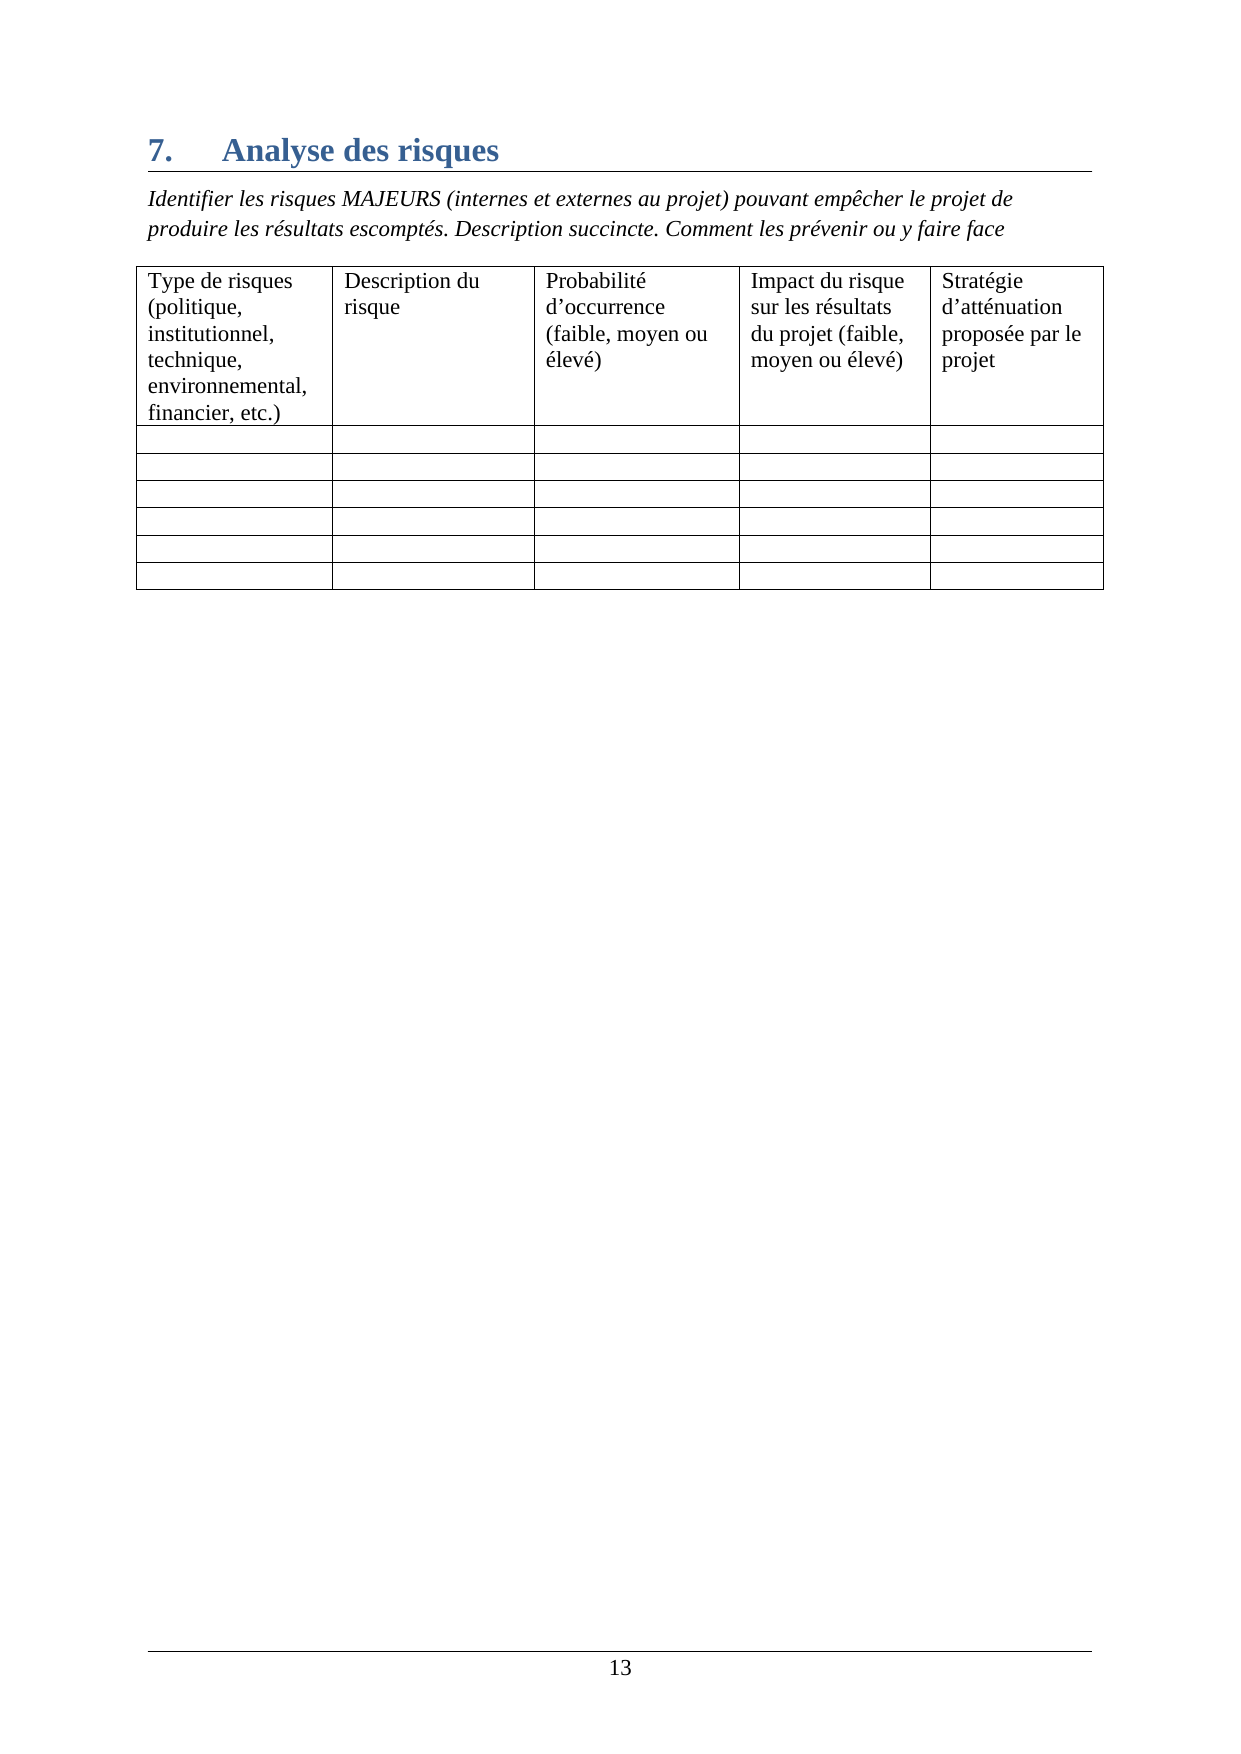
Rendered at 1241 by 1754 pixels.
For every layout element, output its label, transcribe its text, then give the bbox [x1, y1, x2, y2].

table_header Impact du risque sur les résultats du projet (faible, moyen ou élevé) [740, 267, 930, 425]
table_cell [137, 563, 332, 589]
table_cell [137, 508, 332, 534]
table_cell [535, 536, 739, 562]
table_cell [931, 536, 1103, 562]
table_header Type de risques (politique, institutionnel, technique, environnemental, financier, etc.) [137, 267, 332, 425]
table_header Stratégie d’atténuation proposée par le projet [931, 267, 1103, 425]
table_cell [535, 454, 739, 480]
subtitle Analyse des risques [148, 131, 1092, 171]
text Identifier les risques MAJEURS (internes et externes au projet) pouvant empêcher le projet de produire les résultats escomptés. Description succincte. Comment les prévenir ou y faire face [148, 184, 1092, 241]
table_cell [535, 426, 739, 452]
table_cell [535, 563, 739, 589]
table_cell [137, 426, 332, 452]
table_cell [137, 454, 332, 480]
table_header Probabilité d’occurrence (faible, moyen ou élevé) [535, 267, 739, 425]
table_cell [740, 426, 930, 452]
table_cell [333, 481, 534, 507]
table_cell [137, 481, 332, 507]
table_cell [333, 454, 534, 480]
table_cell [333, 426, 534, 452]
table_cell [931, 563, 1103, 589]
table_cell [535, 508, 739, 534]
table_cell [333, 508, 534, 534]
table_cell [740, 481, 930, 507]
table_cell [740, 454, 930, 480]
table_cell [333, 563, 534, 589]
table_cell [137, 536, 332, 562]
table_cell [740, 536, 930, 562]
table_cell [535, 481, 739, 507]
table_cell [740, 563, 930, 589]
table_header Description du risque [333, 267, 534, 425]
table_cell [931, 508, 1103, 534]
table_cell [931, 454, 1103, 480]
table_cell [333, 536, 534, 562]
table_cell [931, 481, 1103, 507]
table_cell [740, 508, 930, 534]
table_cell [931, 426, 1103, 452]
